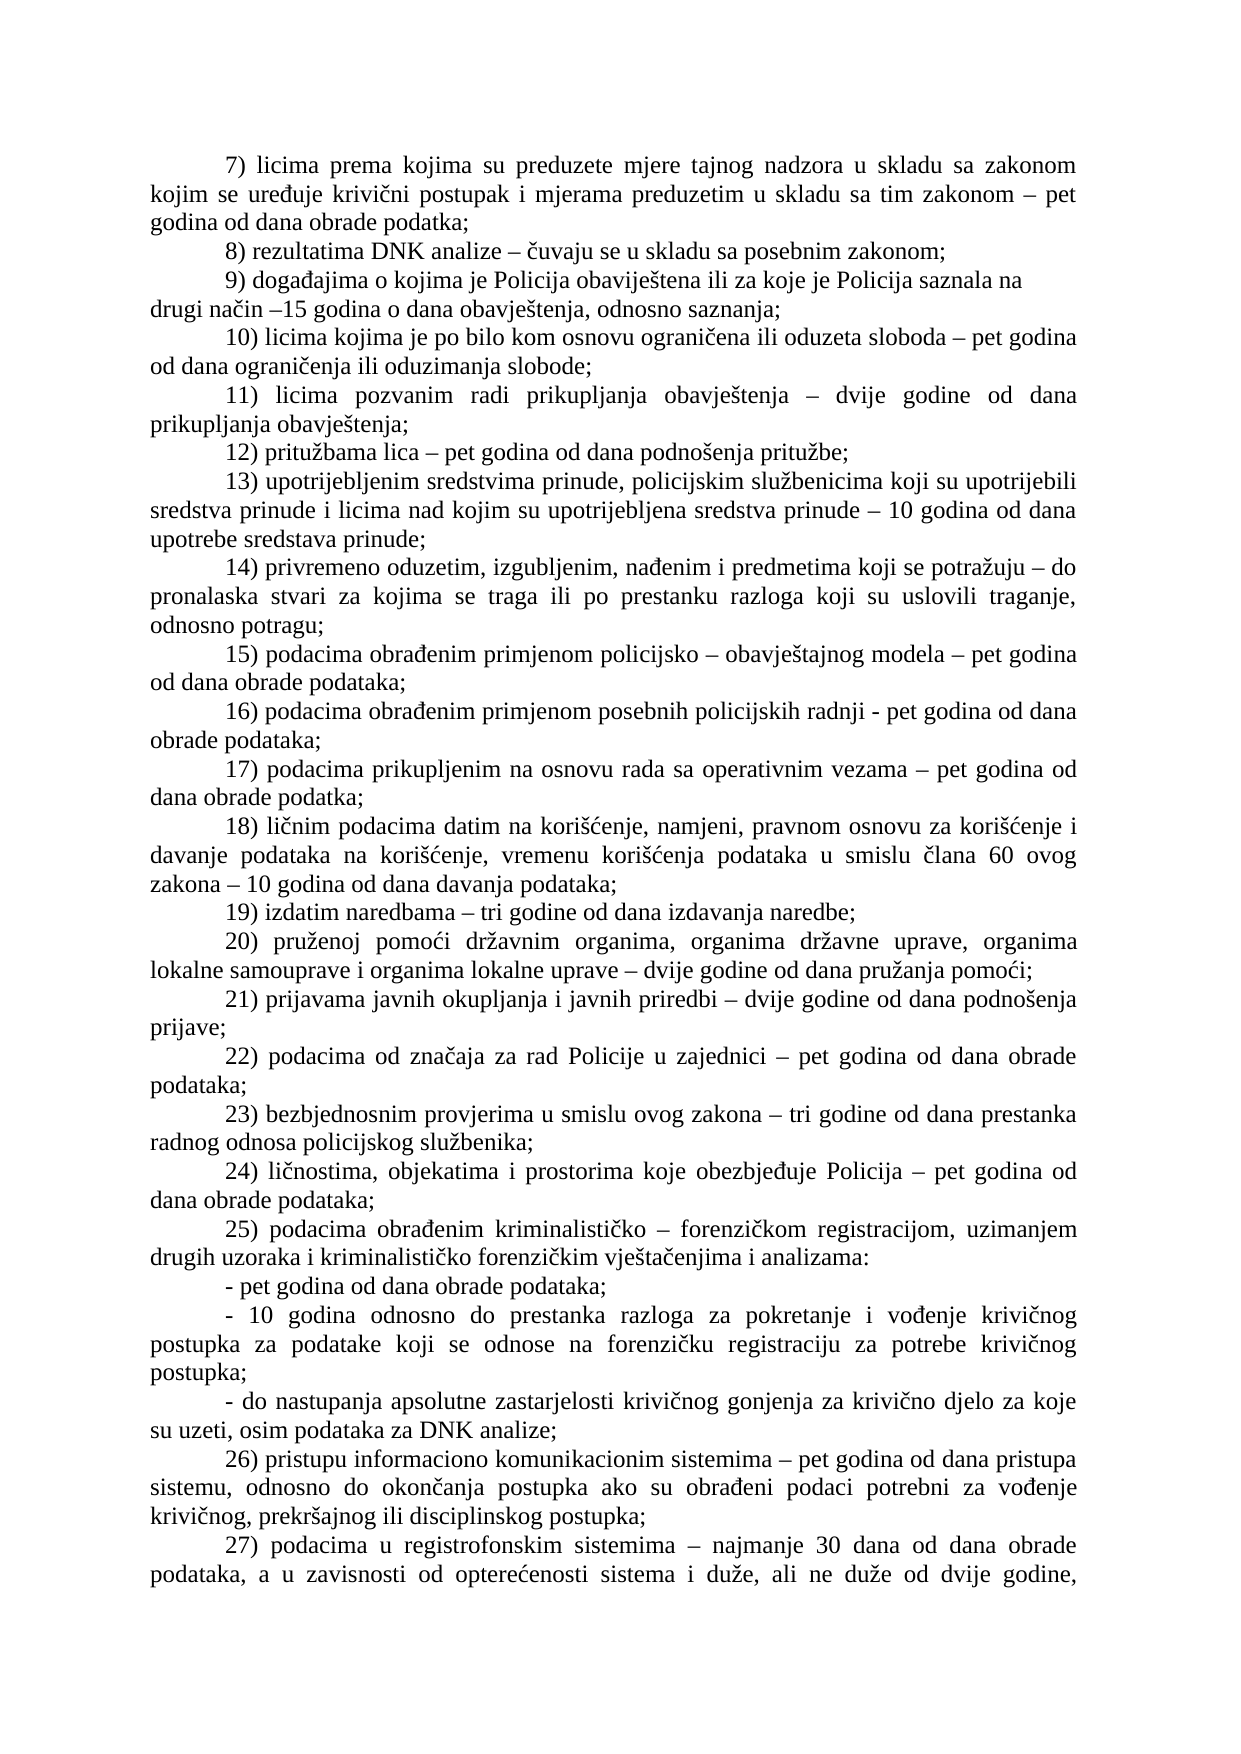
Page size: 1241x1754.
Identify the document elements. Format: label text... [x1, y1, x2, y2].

text 25) podacima obrađenim kriminalističko – forenzičkom registracijom, uzimanjem drugih uzoraka i kriminalističko forenzičkim vještačenjima i analizama: [150, 1214, 1078, 1271]
text 16) podacima obrađenim primjenom posebnih policijskih radnji - pet godina od dana obrade podataka; [150, 696, 1078, 754]
text 9) događajima o kojima je Policija obaviještena ili za koje je Policija saznala na drugi način –15 godina o dana obavještenja, odnosno saznanja; [150, 265, 1078, 322]
text 22) podacima od značaja za rad Policije u zajednici – pet godina od dana obrade podataka; [150, 1041, 1078, 1099]
text 20) pruženoj pomoći državnim organima, organima državne uprave, organima lokalne samouprave i organima lokalne uprave – dvije godine od dana pružanja pomoći; [150, 926, 1078, 984]
text - do nastupanja apsolutne zastarjelosti krivičnog gonjenja za krivično djelo za koje su uzeti, osim podataka za DNK analize; [150, 1386, 1078, 1444]
text 10) licima kojima je po bilo kom osnovu ograničena ili oduzeta sloboda – pet godina od dana ograničenja ili oduzimanja slobode; [150, 322, 1078, 380]
text 26) pristupu informaciono komunikacionim sistemima – pet godina od dana pristupa sistemu, odnosno do okončanja postupka ako su obrađeni podaci potrebni za vođenje krivičnog, prekršajnog ili disciplinskog postupka; [150, 1444, 1078, 1530]
text 7) licima prema kojima su preduzete mjere tajnog nadzora u skladu sa zakonom kojim se uređuje krivični postupak i mjerama preduzetim u skladu sa tim zakonom – pet godina od dana obrade podatka; [150, 150, 1078, 236]
text 11) licima pozvanim radi prikupljanja obavještenja – dvije godine od dana prikupljanja obavještenja; [150, 380, 1078, 437]
text 8) rezultatima DNK analize – čuvaju se u skladu sa posebnim zakonom; [150, 236, 1078, 265]
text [150, 1530, 1078, 1587]
text 12) pritužbama lica – pet godina od dana podnošenja pritužbe; [150, 437, 1078, 466]
text 13) upotrijebljenim sredstvima prinude, policijskim službenicima koji su upotrijebili sredstva prinude i licima nad kojim su upotrijebljena sredstva prinude – 10 godina od dana upotrebe sredstava prinude; [150, 466, 1078, 552]
text 24) ličnostima, objekatima i prostorima koje obezbjeđuje Policija – pet godina od dana obrade podataka; [150, 1156, 1078, 1214]
text 23) bezbjednosnim provjerima u smislu ovog zakona – tri godine od dana prestanka radnog odnosa policijskog službenika; [150, 1099, 1078, 1156]
text - 10 godina odnosno do prestanka razloga za pokretanje i vođenje krivičnog postupka za podatake koji se odnose na forenzičku registraciju za potrebe krivičnog postupka; [150, 1300, 1078, 1386]
text 19) izdatim naredbama – tri godine od dana izdavanja naredbe; [150, 897, 1078, 926]
text 21) prijavama javnih okupljanja i javnih priredbi – dvije godine od dana podnošenja prijave; [150, 984, 1078, 1041]
text 17) podacima prikupljenim na osnovu rada sa operativnim vezama – pet godina od dana obrade podatka; [150, 754, 1078, 811]
text 14) privremeno oduzetim, izgubljenim, nađenim i predmetima koji se potražuju – do pronalaska stvari za kojima se traga ili po prestanku razloga koji su uslovili traganje, odnosno potragu; [150, 552, 1078, 639]
text 15) podacima obrađenim primjenom policijsko – obavještajnog modela – pet godina od dana obrade podataka; [150, 639, 1078, 696]
text 18) ličnim podacima datim na korišćenje, namjeni, pravnom osnovu za korišćenje i davanje podataka na korišćenje, vremenu korišćenja podataka u smislu člana 60 ovog zakona – 10 godina od dana davanja podataka; [150, 811, 1078, 897]
text - pet godina od dana obrade podataka; [150, 1271, 1078, 1300]
